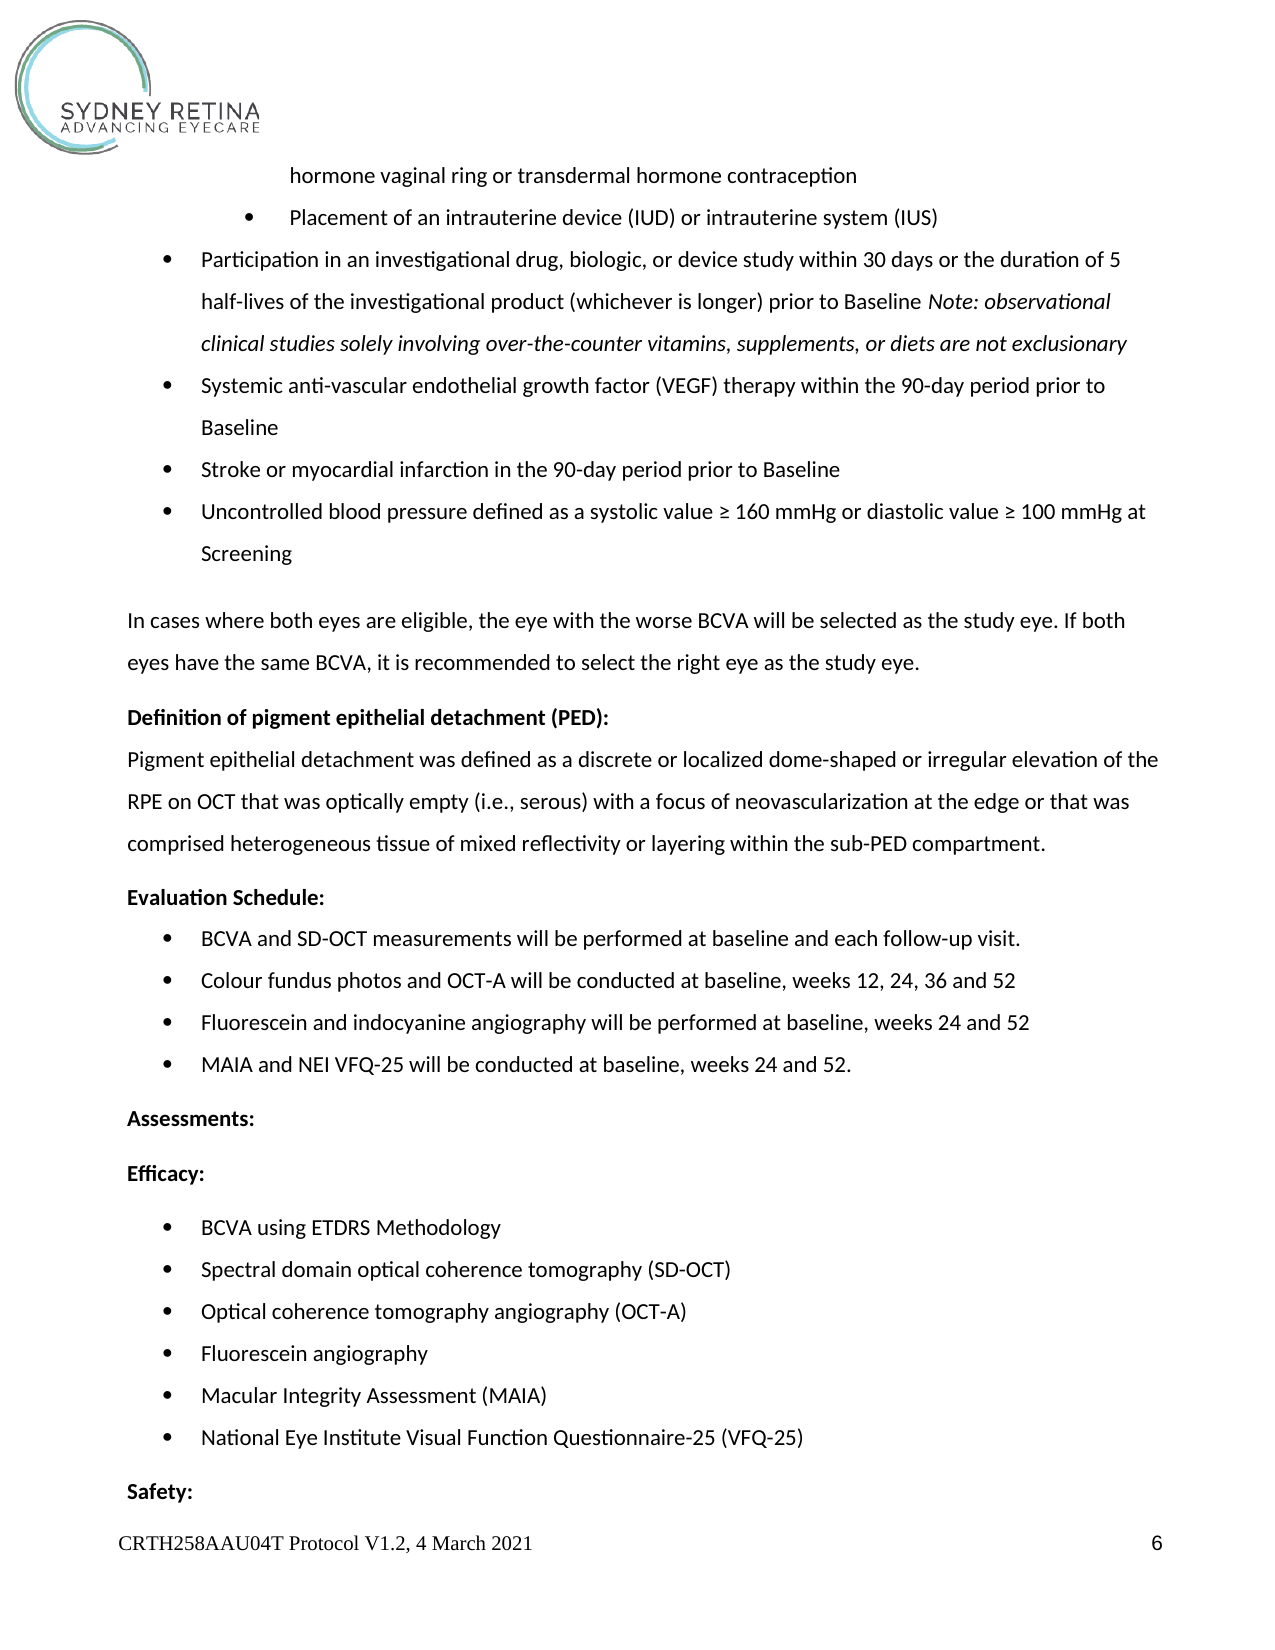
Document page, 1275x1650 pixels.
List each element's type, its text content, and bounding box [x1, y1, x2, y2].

list Macular Integrity Assessment (MAIA) [163, 1381, 1163, 1409]
picture [14, 19, 260, 155]
list Colour fundus photos and OCT-A will be conducted at baseline, weeks 12, 24, 36 and 52 [163, 966, 1163, 994]
list Stroke or myocardial infarction in the 90-day period prior to Baseline [163, 455, 1163, 483]
text Definition of pigment epithelial detachment (PED): [127, 703, 1163, 731]
list BCVA and SD-OCT measurements will be performed at baseline and each follow-up visit. [163, 924, 1163, 952]
text Evaluation Schedule: [127, 883, 1163, 911]
list National Eye Institute Visual Function Questionnaire-25 (VFQ-25) [163, 1423, 1163, 1451]
list Systemic anti-vascular endothelial growth factor (VEGF) therapy within the 90-day period prior to Baseline [163, 371, 1163, 441]
list BCVA using ETDRS Methodology [163, 1213, 1163, 1241]
text Efficacy: [127, 1159, 1163, 1187]
list Uncontrolled blood pressure defined as a systolic value ≥ 160 mmHg or diastolic value ≥ 100 mmHg at Screening [163, 497, 1163, 567]
text Safety: [127, 1477, 1163, 1506]
list Placement of an intrauterine device (IUD) or intrauterine system (IUS) [245, 203, 1163, 232]
text Pigment epithelial detachment was defined as a discrete or localized dome-shaped or irregular elevation of the RPE on OCT that was optically empty (i.e., serous) with a focus of neovascularization at the edge or that was comprised heterogeneous tissue of mixed reflectivity or layering within the sub-PED compartment. [127, 745, 1163, 857]
list Fluorescein angiography [163, 1339, 1163, 1367]
list Spectral domain optical coherence tomography (SD-OCT) [163, 1255, 1163, 1283]
list Optical coherence tomography angiography (OCT-A) [163, 1297, 1163, 1325]
text In cases where both eyes are eligible, the eye with the worse BCVA will be selected as the study eye. If both eyes have the same BCVA, it is recommended to select the right eye as the study eye. [127, 606, 1163, 676]
text Assessments: [127, 1104, 1163, 1132]
list Fluorescein and indocyanine angiography will be performed at baseline, weeks 24 and 52 [163, 1008, 1163, 1036]
list Participation in an investigational drug, biologic, or device study within 30 days or the duration of 5 half-lives of the investigational product (whichever is longer) prior to Baseline Note: observational clinical studies solely involving over-the-counter vitamins, supplements, or diets are not exclusionary [163, 246, 1163, 357]
list MAIA and NEI VFQ-25 will be conducted at baseline, weeks 24 and 52. [163, 1050, 1163, 1078]
